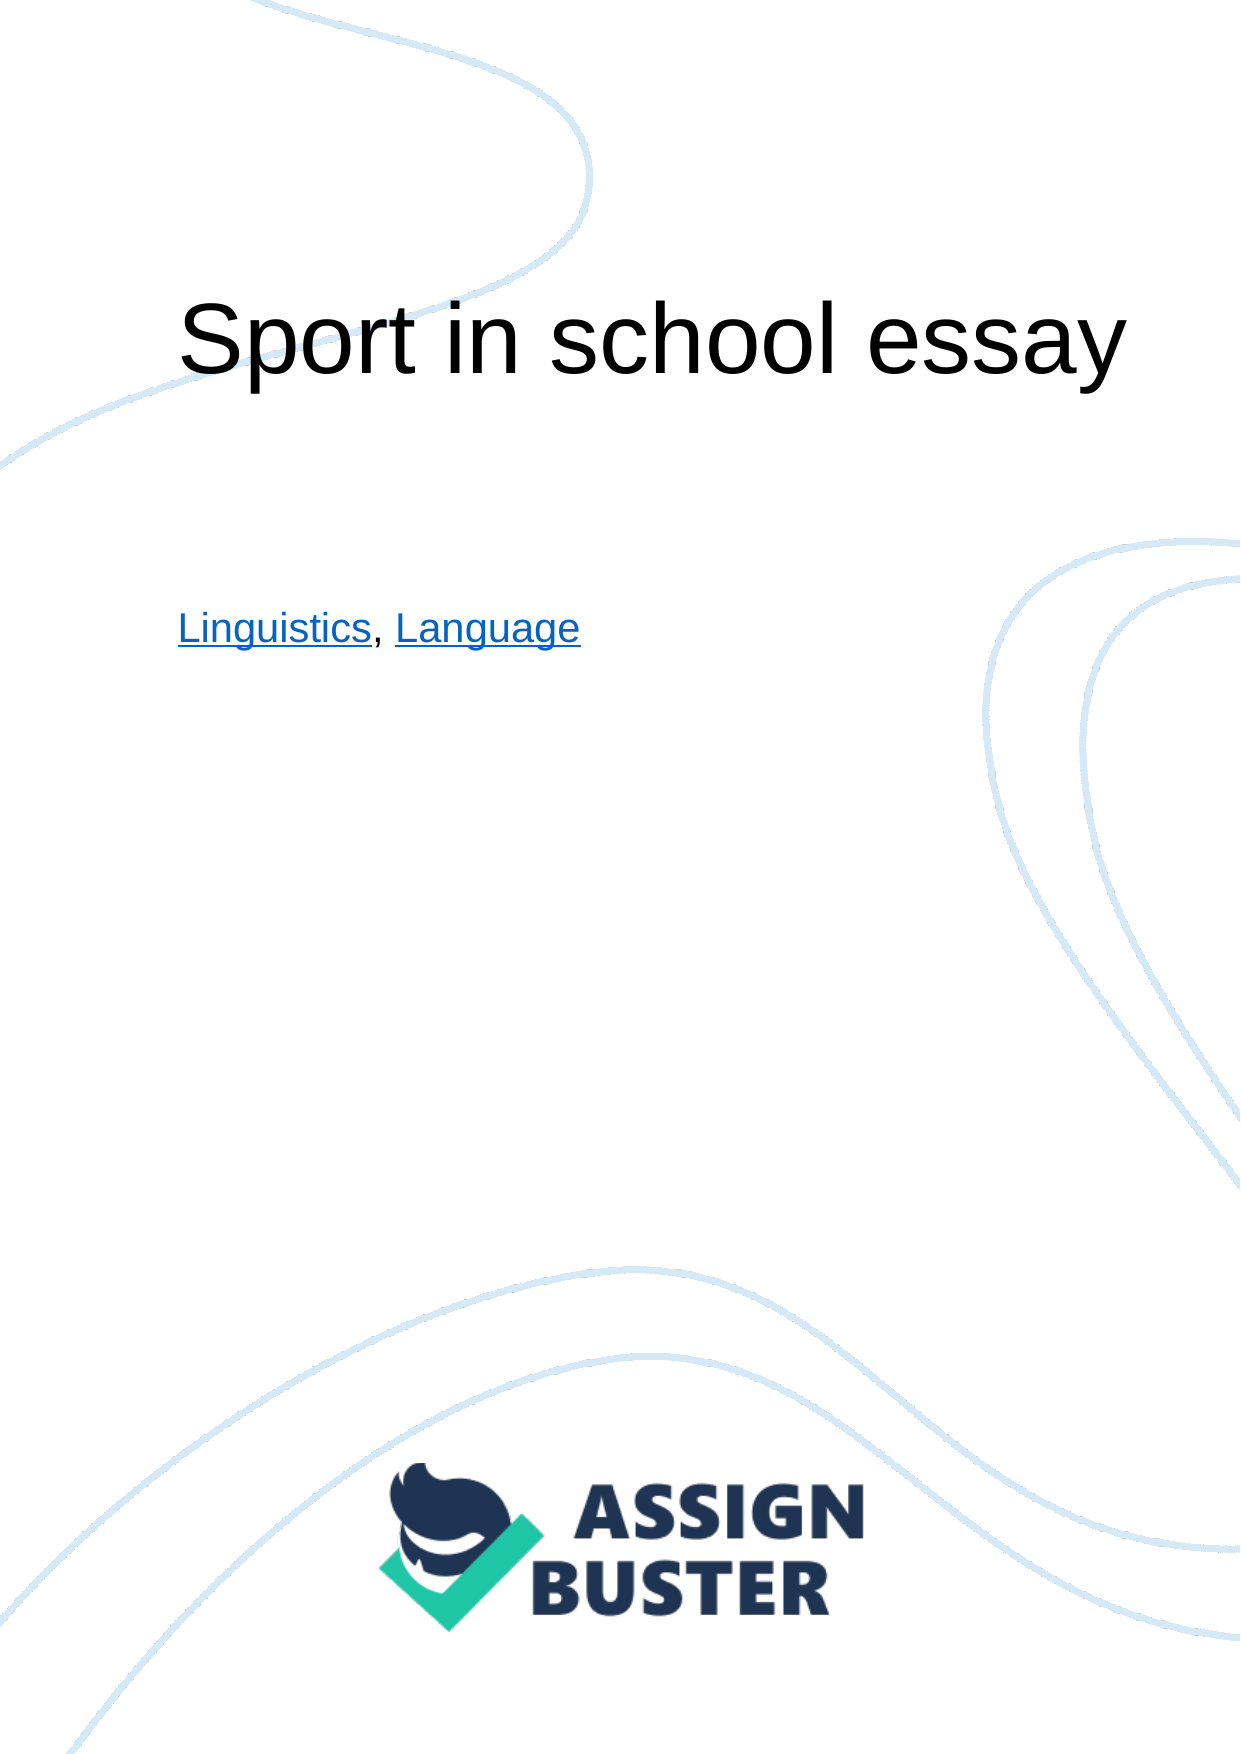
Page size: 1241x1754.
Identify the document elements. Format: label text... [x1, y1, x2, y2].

text Linguistics, Language [177, 604, 1152, 652]
picture [0, 0, 1241, 1754]
subtitle Sport in school essay [177, 279, 1152, 394]
